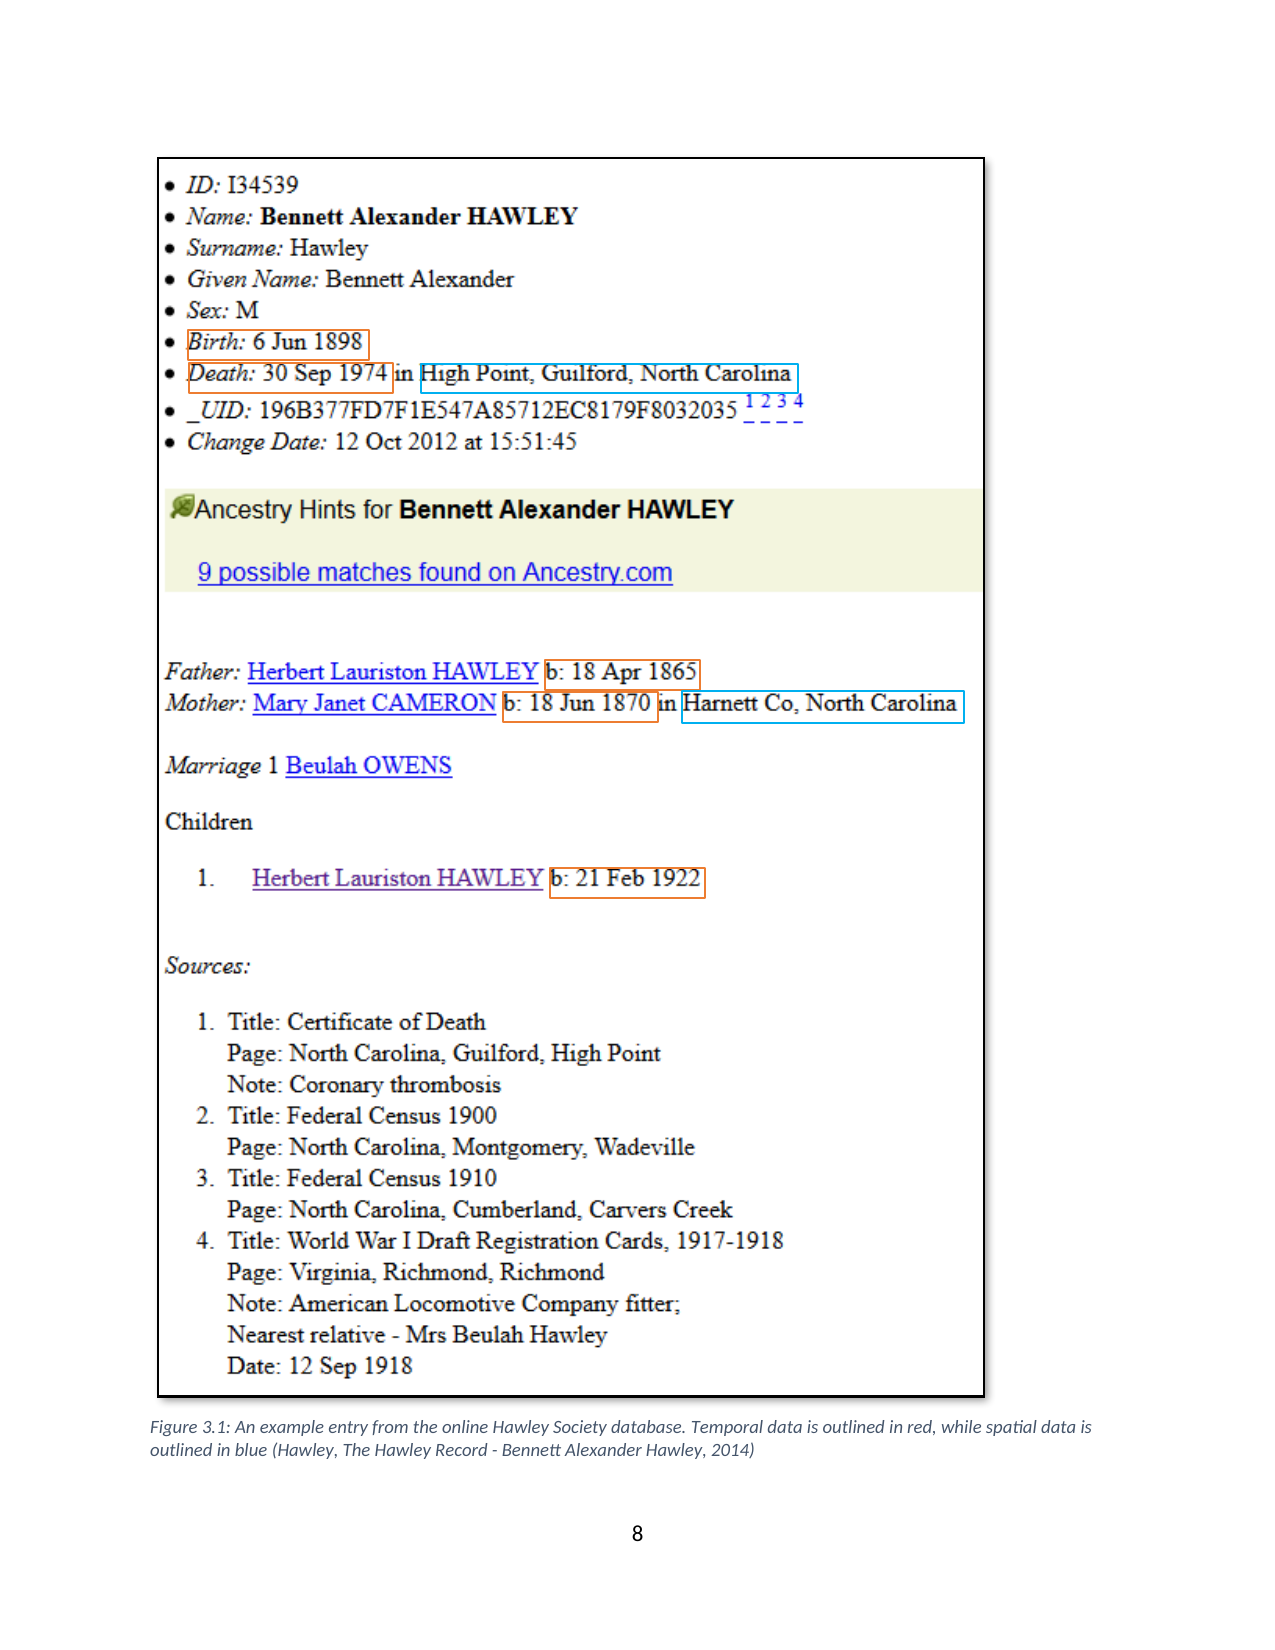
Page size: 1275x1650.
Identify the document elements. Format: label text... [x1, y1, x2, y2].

picture [159, 159, 983, 1395]
text Figure 3.1: An example entry from the online Hawley Society database. Temporal data is outlined in red, while spatial data is outlined in blue [150, 1416, 1125, 1462]
